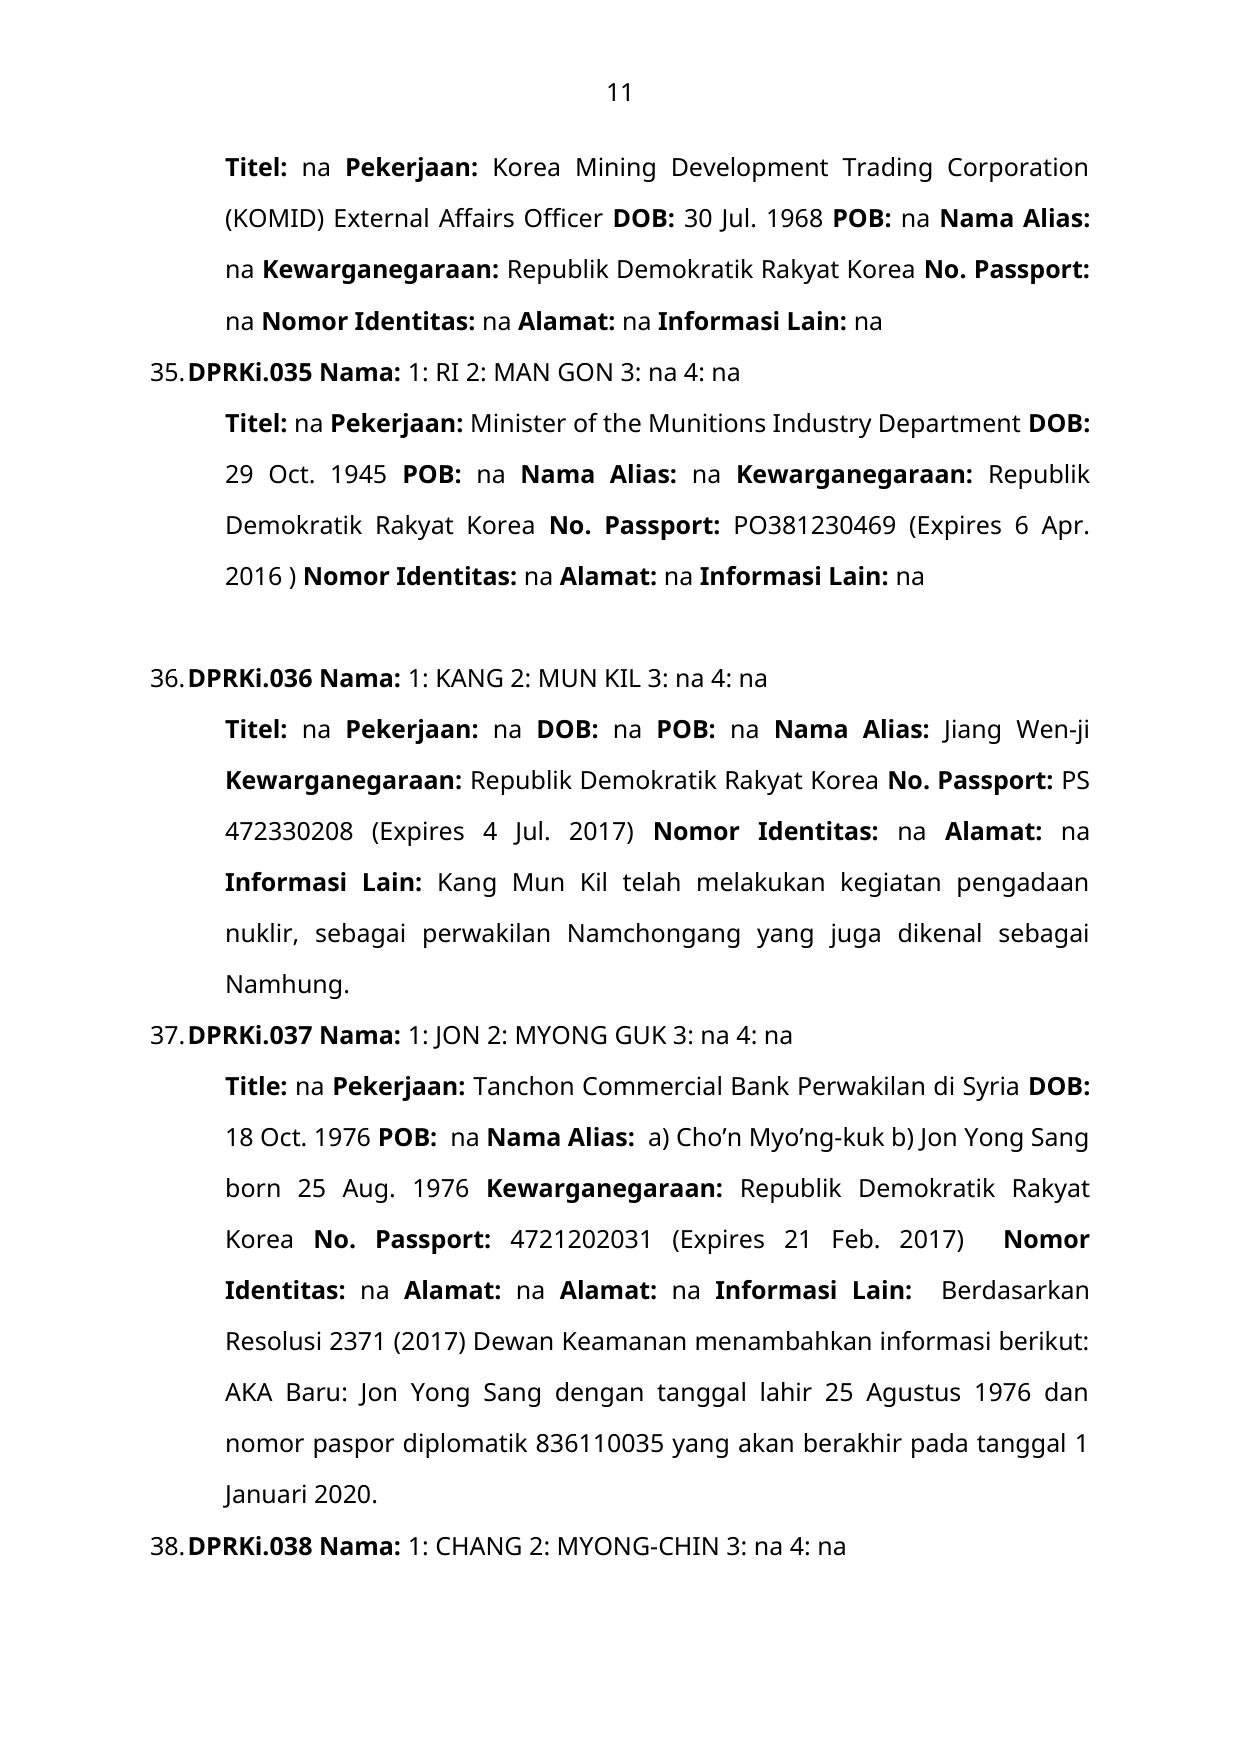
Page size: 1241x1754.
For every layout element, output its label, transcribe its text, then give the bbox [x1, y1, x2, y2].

list Titel: na Pekerjaan: na DOB: na POB: na Nama Alias: Jiang Wen-ji Kewarganegaraan: Republik Demokratik Rakyat Korea No. Passport: PS 472330208 (Expires 4 Jul. 2017) Nomor Identitas: na Alamat: na Informasi Lain: Kang Mun Kil telah melakukan kegiatan pengadaan nuklir, sebagai perwakilan Namchongang yang juga dikenal sebagai Namhung. [225, 711, 1090, 1001]
list DPRKi.036 Nama: 1: KANG 2: MUN KIL 3: na 4: na [150, 660, 1090, 694]
list Title: na Pekerjaan: Tanchon Commercial Bank Perwakilan di Syria DOB: 18 Oct. 1976 POB: na Nama Alias: a) Cho’n Myo’ng-kuk b) Jon Yong Sang born 25 Aug. 1976 Kewarganegaraan: Republik Demokratik Rakyat Korea No. Passport: 4721202031 (Expires 21 Feb. 2017) Nomor Identitas: na Alamat: na Alamat: na Informasi Lain: Berdasarkan Resolusi 2371 (2017) Dewan Keamanan menambahkan informasi berikut: AKA Baru: Jon Yong Sang dengan tanggal lahir 25 Agustus 1976 dan nomor paspor diplomatik 836110035 yang akan berakhir pada tanggal 1 Januari 2020. [225, 1069, 1090, 1511]
list DPRKi.035 Nama: 1: RI 2: MAN GON 3: na 4: na [150, 354, 1090, 388]
list DPRKi.038 Nama: 1: CHANG 2: MYONG-CHIN 3: na 4: na [150, 1528, 1090, 1562]
list Titel: na Pekerjaan: Korea Mining Development Trading Corporation (KOMID) External Affairs Officer DOB: 30 Jul. 1968 POB: na Nama Alias: na Kewarganegaraan: Republik Demokratik Rakyat Korea No. Passport: na Nomor Identitas: na Alamat: na Informasi Lain: na [225, 150, 1090, 337]
list Titel: na Pekerjaan: Minister of the Munitions Industry Department DOB: 29 Oct. 1945 POB: na Nama Alias: na Kewarganegaraan: Republik Demokratik Rakyat Korea No. Passport: PO381230469 (Expires 6 Apr. 2016 ) Nomor Identitas: na Alamat: na Informasi Lain: na [225, 405, 1090, 592]
list DPRKi.037 Nama: 1: JON 2: MYONG GUK 3: na 4: na [150, 1018, 1090, 1052]
